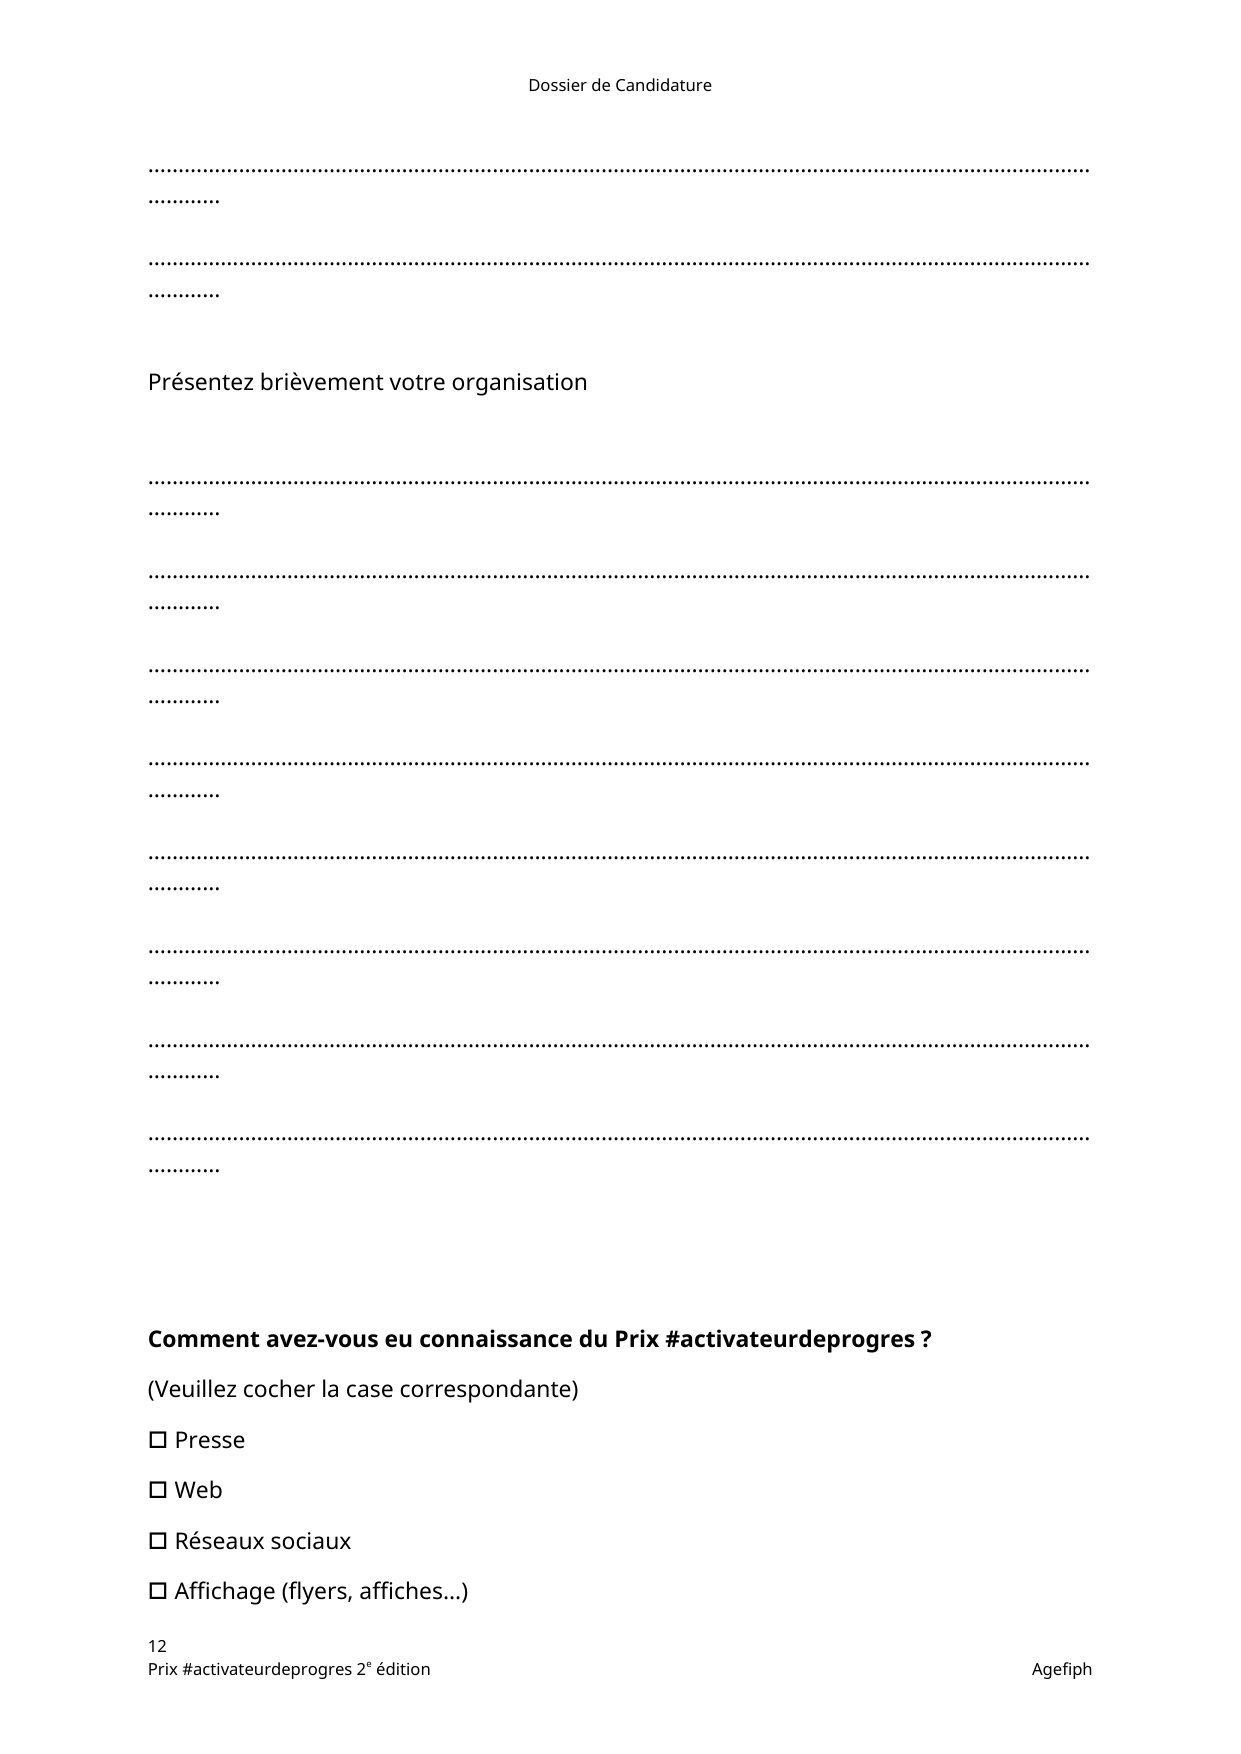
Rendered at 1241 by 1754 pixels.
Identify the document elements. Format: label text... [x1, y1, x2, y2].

text Présentez brièvement votre organisation [148, 366, 1093, 398]
text Presse [148, 1424, 1093, 1455]
text …………………………………………………………………………………………………………………………………………………… [148, 554, 1093, 616]
text …………………………………………………………………………………………………………………………………………………… [148, 1023, 1093, 1085]
text (Veuillez cocher la case correspondante) [148, 1373, 1093, 1405]
text …………………………………………………………………………………………………………………………………………………… [148, 648, 1093, 710]
text Affichage (flyers, affiches…) [148, 1575, 1093, 1606]
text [148, 148, 1093, 210]
text …………………………………………………………………………………………………………………………………………………… [148, 741, 1093, 804]
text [148, 241, 1093, 304]
text …………………………………………………………………………………………………………………………………………………… [148, 929, 1093, 991]
text Comment avez-vous eu connaissance du Prix #activateurdeprogres ? [148, 1323, 1093, 1354]
text …………………………………………………………………………………………………………………………………………………… [148, 1116, 1093, 1179]
text …………………………………………………………………………………………………………………………………………………… [148, 835, 1093, 898]
text Web [148, 1474, 1093, 1506]
text …………………………………………………………………………………………………………………………………………………… [148, 460, 1093, 523]
text Réseaux sociaux [148, 1525, 1093, 1556]
